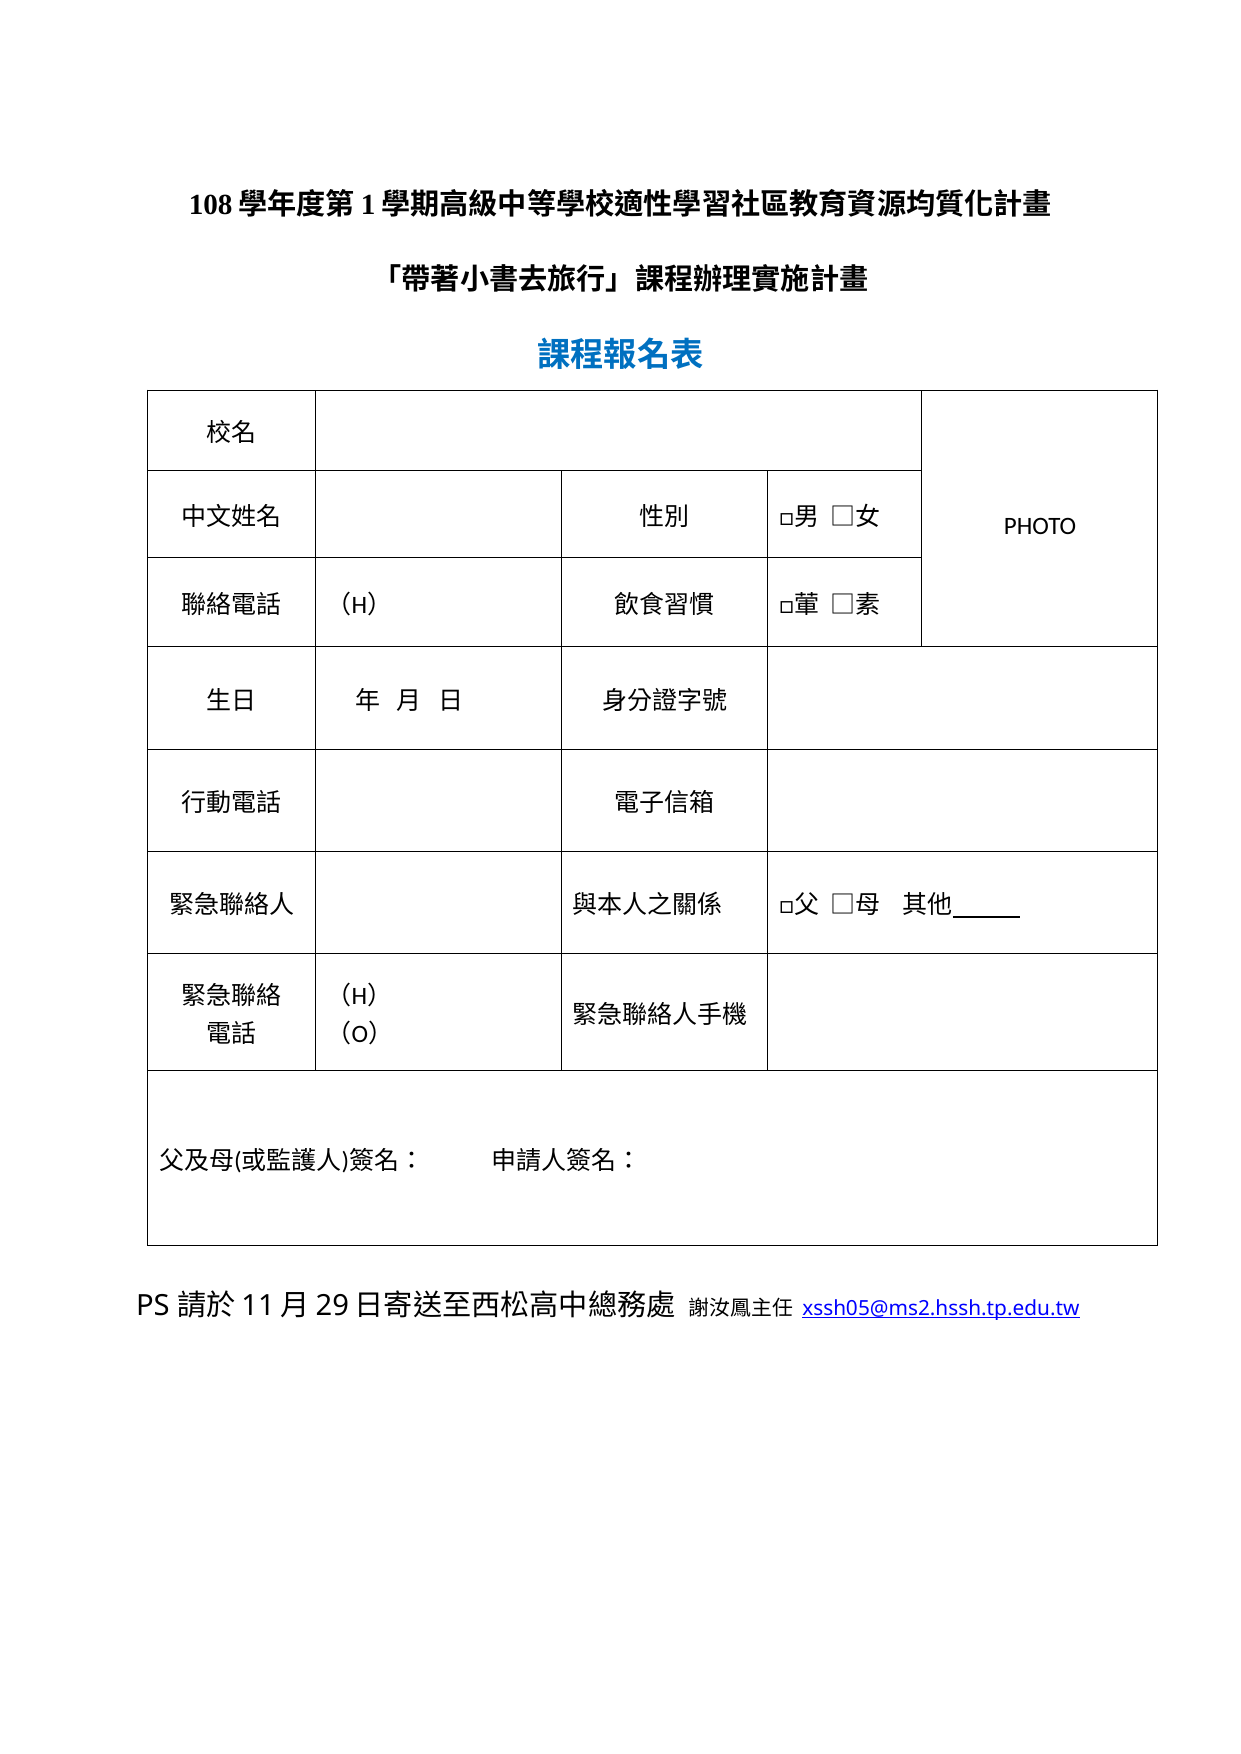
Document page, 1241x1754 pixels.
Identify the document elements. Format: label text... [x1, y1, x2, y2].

table_cell □男 □女 [768, 471, 921, 557]
table_cell 緊急聯絡人手機 [562, 954, 767, 1070]
text 課程報名表 [136, 314, 1104, 389]
table_cell 中文姓名 [148, 471, 315, 557]
table_header [316, 391, 921, 470]
table_cell [768, 750, 1157, 851]
table_cell 行動電話 [148, 750, 315, 851]
table_cell 性別 [562, 471, 767, 557]
table_header 校名 [148, 391, 315, 470]
table_cell 身分證字號 [562, 647, 767, 748]
table_cell 電子信箱 [562, 750, 767, 851]
table_cell 緊急聯絡 電話 [148, 954, 315, 1070]
table_header PHOTO [922, 391, 1157, 646]
table_cell [768, 954, 1157, 1070]
table_cell □父 □母 其他 [768, 852, 1157, 953]
table_cell 年 月 日 [316, 647, 561, 748]
table_cell 聯絡電話 [148, 558, 315, 646]
table_cell 生日 [148, 647, 315, 748]
table_cell [316, 852, 561, 953]
table_cell （H） [316, 558, 561, 646]
table_cell （H） （O） [316, 954, 561, 1070]
table_cell [316, 750, 561, 851]
table_cell 緊急聯絡人 [148, 852, 315, 953]
table_cell 父及母(或監護人)簽名： 申請人簽名： [148, 1071, 1157, 1245]
table_cell □葷 □素 [768, 558, 921, 646]
text PS 請於11月29日寄送至西松高中總務處 謝汝鳳主任 xssh05@ms2.hssh.tp.edu.tw [136, 1265, 1104, 1340]
table_cell [316, 471, 561, 557]
text 108學年度第1學期高級中等學校適性學習社區教育資源均質化計畫 [136, 164, 1104, 239]
table_cell [768, 647, 1157, 748]
table_cell 與本人之關係 [562, 852, 767, 953]
text 「帶著小書去旅行」課程辦理實施計畫 [136, 239, 1104, 314]
table_cell 飲食習慣 [562, 558, 767, 646]
